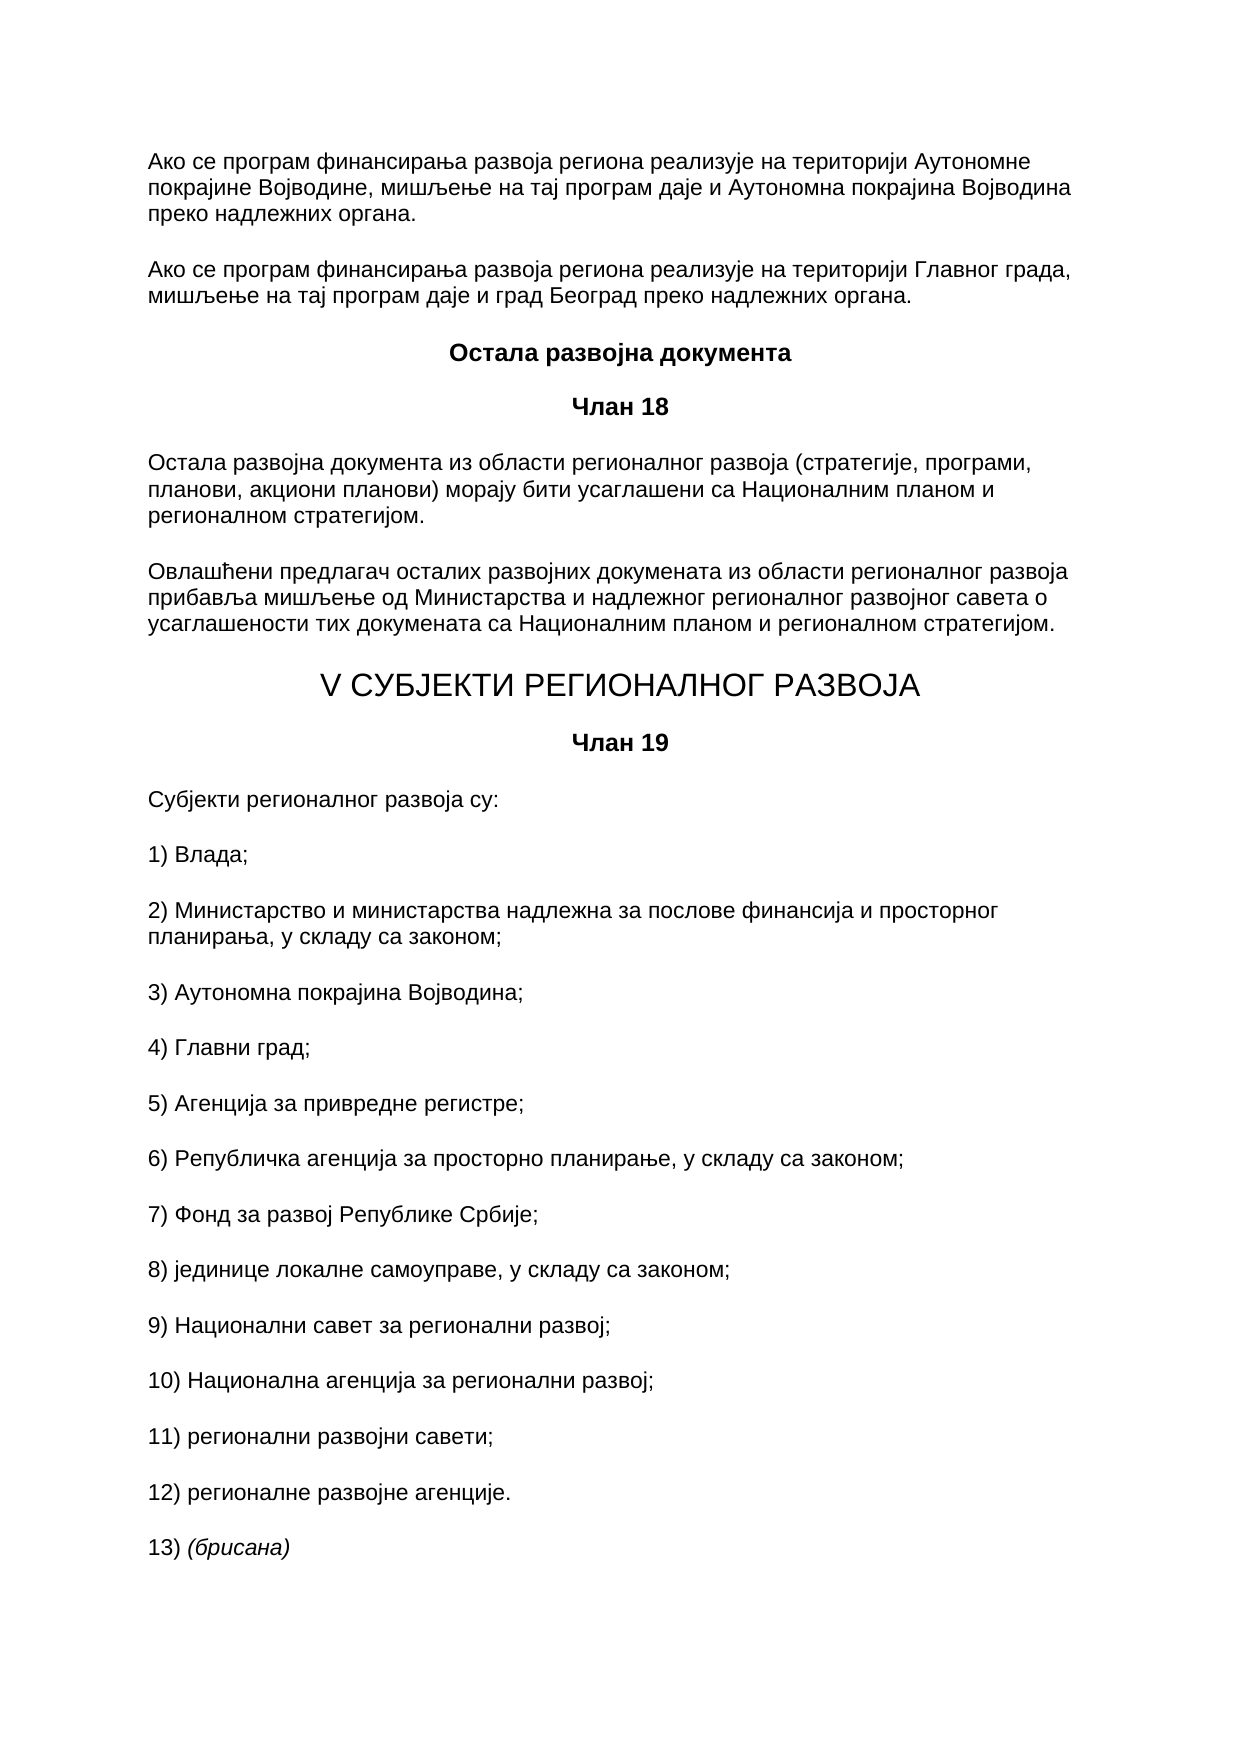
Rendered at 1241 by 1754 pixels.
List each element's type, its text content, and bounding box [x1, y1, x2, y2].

text 5) Агенција за привредне регистре; [148, 1090, 1093, 1116]
text 13) (брисана) [148, 1534, 1093, 1560]
text 10) Национална агенција за регионални развој; [148, 1367, 1093, 1394]
text Овлашћени предлагач осталих развојних докумената из области регионалног развоја прибавља мишљење од Министарства и надлежног регионалног развојног савета о усаглашености тих докумената са Националним планом и регионалном стратегијом. [148, 558, 1093, 637]
text Субјекти регионалног развоја су: [148, 786, 1093, 812]
text 1) Влада; [148, 841, 1093, 868]
text Остала развојна документа из области регионалног развоја (стратегије, програми, планови, акциони планови) морају бити усаглашени са Националним планом и регионалном стратегијом. [148, 449, 1093, 528]
text 12) регионалне развојне агенције. [148, 1478, 1093, 1505]
text 7) Фонд за развој Републике Србије; [148, 1201, 1093, 1227]
text 6) Републичка агенција за просторно планирање, у складу са законом; [148, 1145, 1093, 1172]
text 3) Аутономна покрајина Војводина; [148, 979, 1093, 1005]
text Члан 19 [148, 728, 1093, 757]
text 4) Главни град; [148, 1034, 1093, 1061]
text Остала развојна документа [148, 338, 1093, 366]
text V СУБЈЕКТИ РЕГИОНАЛНОГ РАЗВОЈА [148, 666, 1093, 703]
text Члан 18 [148, 391, 1093, 420]
text 8) јединице локалне самоуправе, у складу са законом; [148, 1256, 1093, 1283]
text 9) Национални савет за регионални развој; [148, 1312, 1093, 1338]
text Ако се програм финансирања развоја региона реализује на територији Главног града, мишљење на тај програм даје и град Београд преко надлежних органа. [148, 256, 1093, 308]
text Ако се програм финансирања развоја региона реализује на територији Аутономне покрајине Војводине, мишљење на тај програм даје и Аутономна покрајина Војводина преко надлежних органа. [148, 148, 1093, 227]
text 11) регионални развојни савети; [148, 1423, 1093, 1449]
text 2) Министарство и министарства надлежна за послове финансија и просторног планирања, у складу са законом; [148, 897, 1093, 949]
